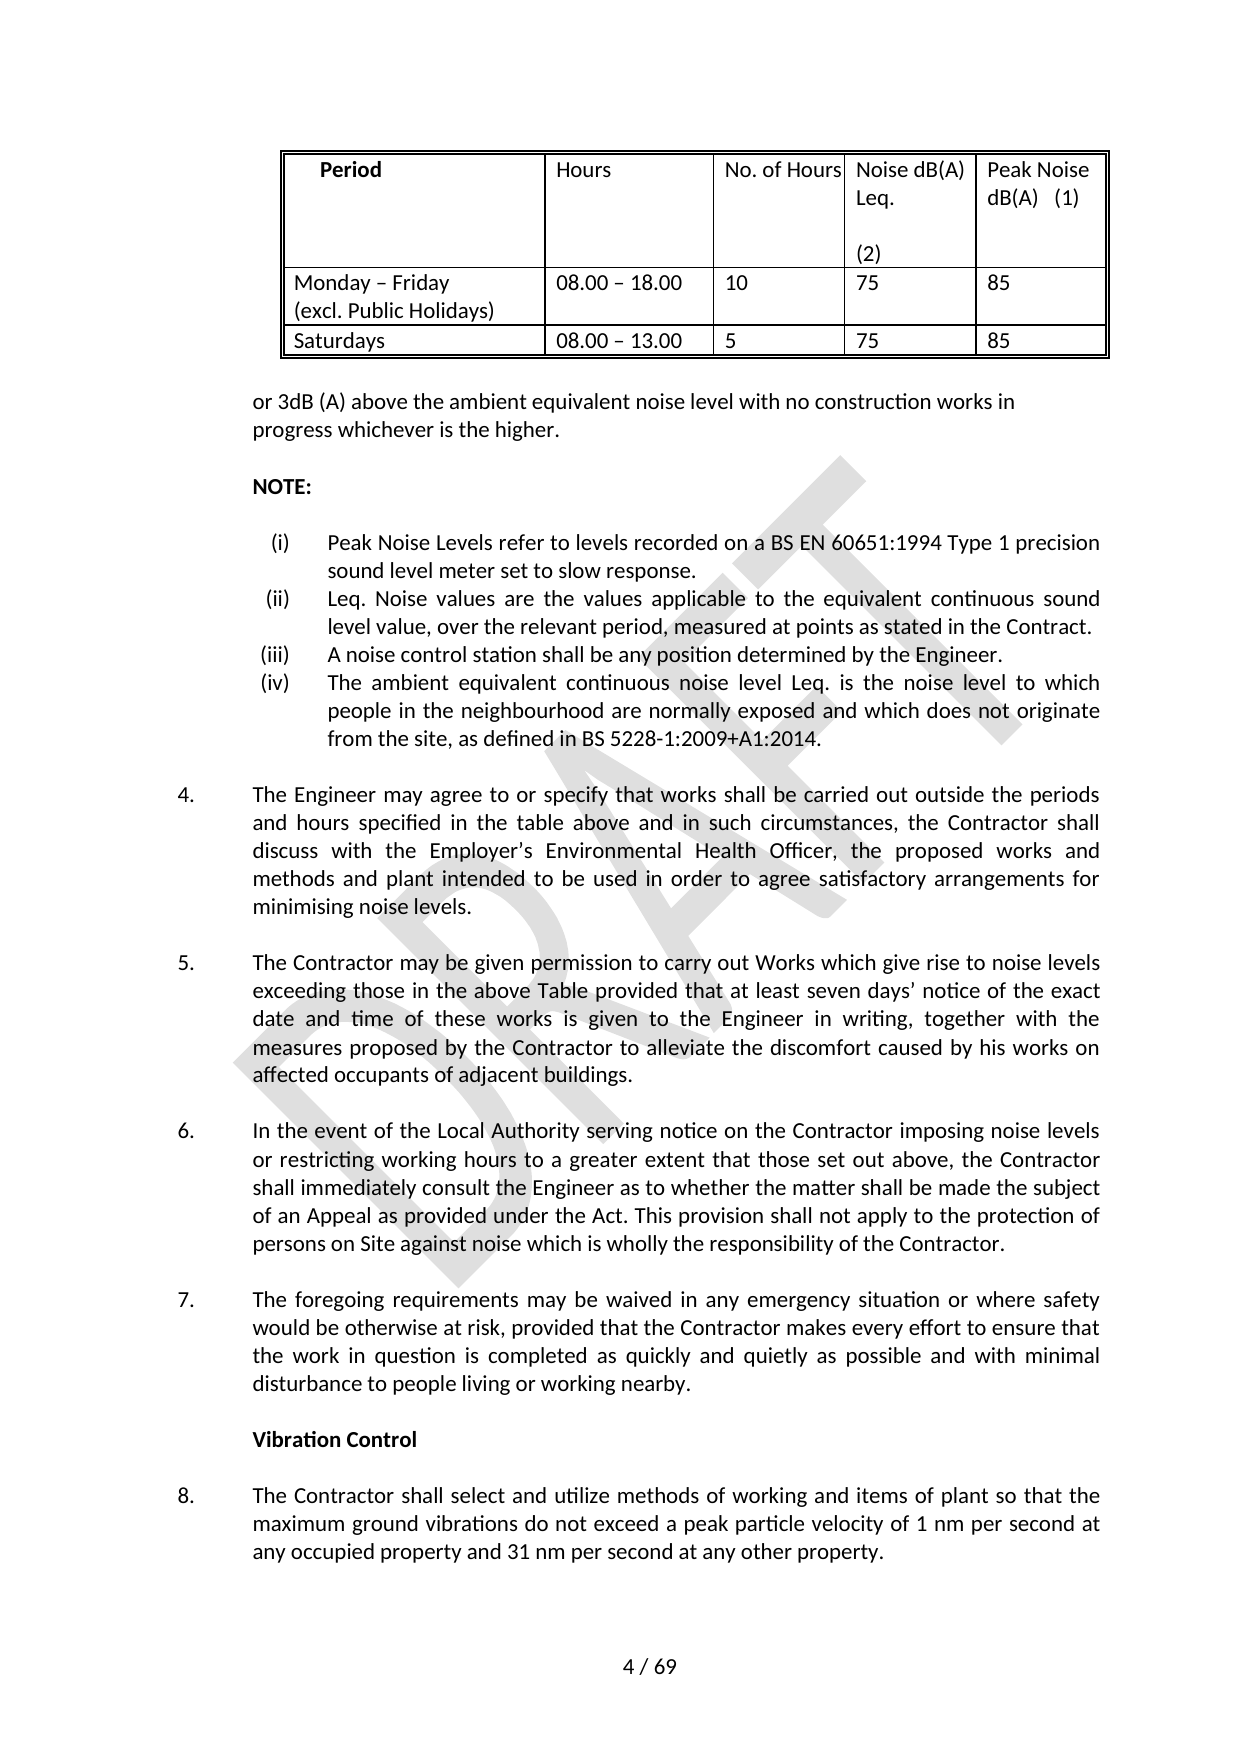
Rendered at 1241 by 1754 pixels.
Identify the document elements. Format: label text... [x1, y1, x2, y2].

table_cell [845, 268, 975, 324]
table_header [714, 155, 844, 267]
text or 3dB (A) above the ambient equivalent noise level with no construction works in [252, 387, 1102, 415]
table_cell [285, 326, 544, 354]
text 7. The foregoing requirements may be waived in any emergency situation or where safety would be otherwise at risk, provided that the Contractor makes every effort to ensure that the work in question is completed as quickly and quietly as possible and with minimal disturbance to people living or working nearby. [177, 1285, 1102, 1397]
list The ambient equivalent continuous noise level Leq. is the noise level to which people in the neighbourhood are normally exposed and which does not originate from the site, as defined in BS 5228-1:2009+A1:2014. [290, 668, 1102, 752]
text 5. The Contractor may be given permission to carry out Works which give rise to noise levels exceeding those in the above Table provided that at least seven days’ notice of the exact date and time of these works is given to the Engineer in writing, together with the measures proposed by the Contractor to alleviate the discomfort caused by his works on affected occupants of adjacent buildings. [177, 948, 1102, 1089]
text 6. In the event of the Local Authority serving notice on the Contractor imposing noise levels or restricting working hours to a greater extent that those set out above, the Contractor shall immediately consult the Engineer as to whether the matter shall be made the subject of an Appeal as provided under the Act. This provision shall not apply to the protection of persons on Site against noise which is wholly the responsibility of the Contractor. [177, 1117, 1102, 1257]
text Vibration Control [252, 1425, 1102, 1453]
text 8. The Contractor shall select and utilize methods of working and items of plant so that the maximum ground vibrations do not exceed a peak particle velocity of 1 nm per second at any occupied property and 31 nm per second at any other property. [177, 1481, 1102, 1565]
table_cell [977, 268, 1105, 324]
list A noise control station shall be any position determined by the Engineer. [290, 640, 1102, 668]
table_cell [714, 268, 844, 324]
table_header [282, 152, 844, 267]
list Peak Noise Levels refer to levels recorded on a BS EN 60651:1994 Type 1 precision sound level meter set to slow response. [290, 528, 1102, 584]
text progress whichever is the higher. [252, 415, 1102, 443]
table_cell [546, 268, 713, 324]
text NOTE: [252, 472, 1102, 500]
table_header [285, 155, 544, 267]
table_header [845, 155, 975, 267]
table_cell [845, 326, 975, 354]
list Leq. Noise values are the values applicable to the equivalent continuous sound level value, over the relevant period, measured at points as stated in the Contract. [290, 584, 1102, 640]
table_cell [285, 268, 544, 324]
text 4. The Engineer may agree to or specify that works shall be carried out outside the periods and hours specified in the table above and in such circumstances, the Contractor shall discuss with the Employer’s Environmental Health Officer, the proposed works and methods and plant intended to be used in order to agree satisfactory arrangements for minimising noise levels. [177, 780, 1102, 921]
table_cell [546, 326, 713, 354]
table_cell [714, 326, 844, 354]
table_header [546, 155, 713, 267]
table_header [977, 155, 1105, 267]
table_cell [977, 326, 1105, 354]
